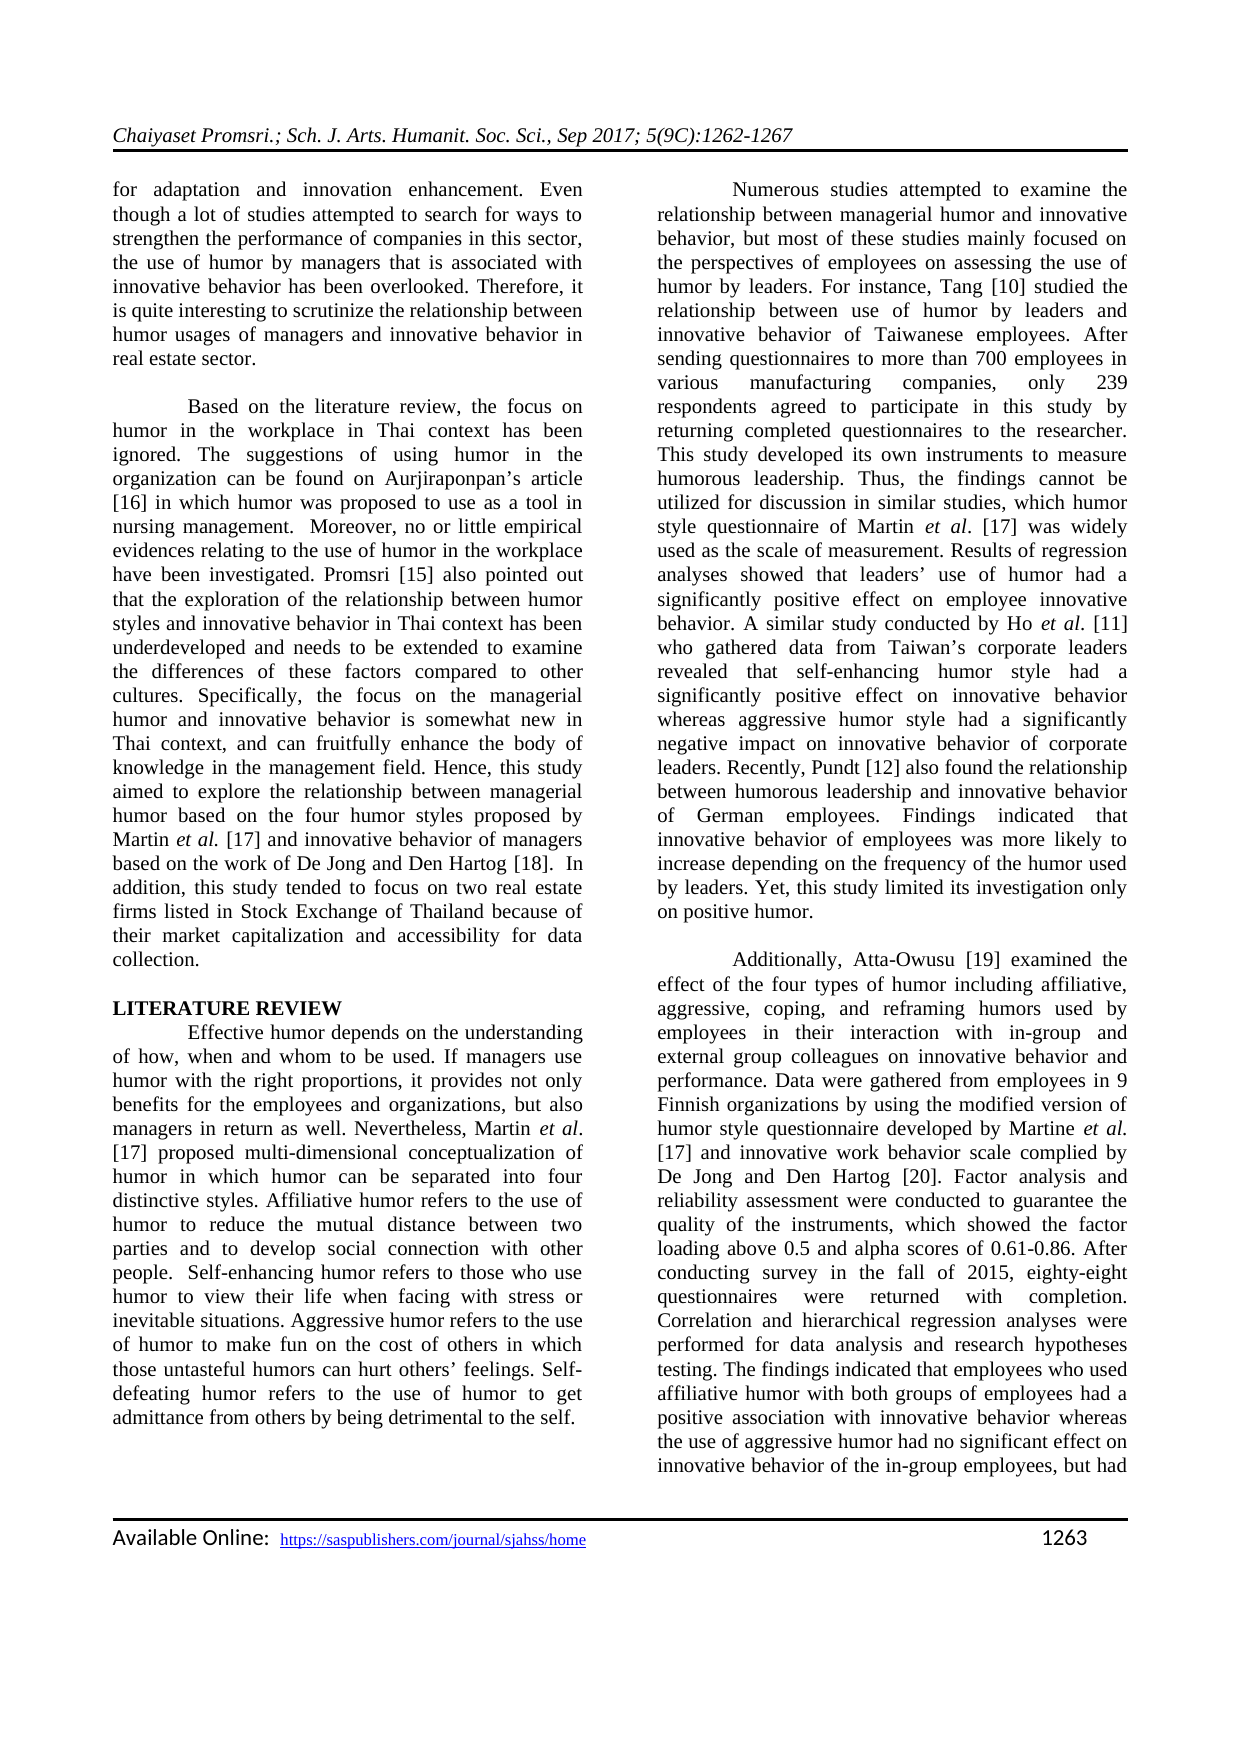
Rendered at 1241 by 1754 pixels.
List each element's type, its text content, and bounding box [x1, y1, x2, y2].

text LITERATURE REVIEW [112, 996, 583, 1019]
text Based on the literature review, the focus on humor in the workplace in Thai context has been ignored. The suggestions of using humor in the organization can be found on Aurjiraponpan’s article [16] in which humor was proposed to use as a tool in nursing management. Moreover, no or little empirical evidences relating to the use of humor in the workplace have been investigated. Promsri [15] also pointed out that the exploration of the relationship between humor styles and innovative behavior in Thai context has been underdeveloped and needs to be extended to examine the differences of these factors compared to other cultures. Specifically, the focus on the managerial humor and innovative behavior is somewhat new in Thai context, and can fruitfully enhance the body of knowledge in the management field. Hence, this study aimed to explore the relationship between managerial humor based on the four humor styles proposed by Martin et al. [17] and innovative behavior of managers based on the work of De Jong and Den Hartog [18]. In addition, this study tended to focus on two real estate firms listed in Stock Exchange of Thailand because of their market capitalization and accessibility for data collection. [112, 394, 583, 971]
text Effective humor depends on the understanding of how, when and whom to be used. If managers use humor with the right proportions, it provides not only benefits for the employees and organizations, but also managers in return as well. Nevertheless, Martin et al. [17] proposed multi-dimensional conceptualization of humor in which humor can be separated into four distinctive styles. Affiliative humor refers to the use of humor to reduce the mutual distance between two parties and to develop social connection with other people. Self-enhancing humor refers to those who use humor to view their life when facing with stress or inevitable situations. Aggressive humor refers to the use of humor to make fun on the cost of others in which those untasteful humors can hurt others’ feelings. Self-defeating humor refers to the use of humor to get admittance from others by being detrimental to the self. [112, 1019, 583, 1429]
text Numerous studies attempted to examine the relationship between managerial humor and innovative behavior, but most of these studies mainly focused on the perspectives of employees on assessing the use of humor by leaders. For instance, Tang [10] studied the relationship between use of humor by leaders and innovative behavior of Taiwanese employees. After sending questionnaires to more than 700 employees in various manufacturing companies, only 239 respondents agreed to participate in this study by returning completed questionnaires to the researcher. This study developed its own instruments to measure humorous leadership. Thus, the findings cannot be utilized for discussion in similar studies, which humor style questionnaire of Martin et al. [17] was widely used as the scale of measurement. Results of regression analyses showed that leaders’ use of humor had a significantly positive effect on employee innovative behavior. A similar study conducted by Ho et al. [11] who gathered data from Taiwan’s corporate leaders revealed that self-enhancing humor style had a significantly positive effect on innovative behavior whereas aggressive humor style had a significantly negative impact on innovative behavior of corporate leaders. Recently, Pundt [12] also found the relationship between humorous leadership and innovative behavior of German employees. Findings indicated that innovative behavior of employees was more likely to increase depending on the frequency of the humor used by leaders. Yet, this study limited its investigation only on positive humor. [657, 177, 1128, 923]
